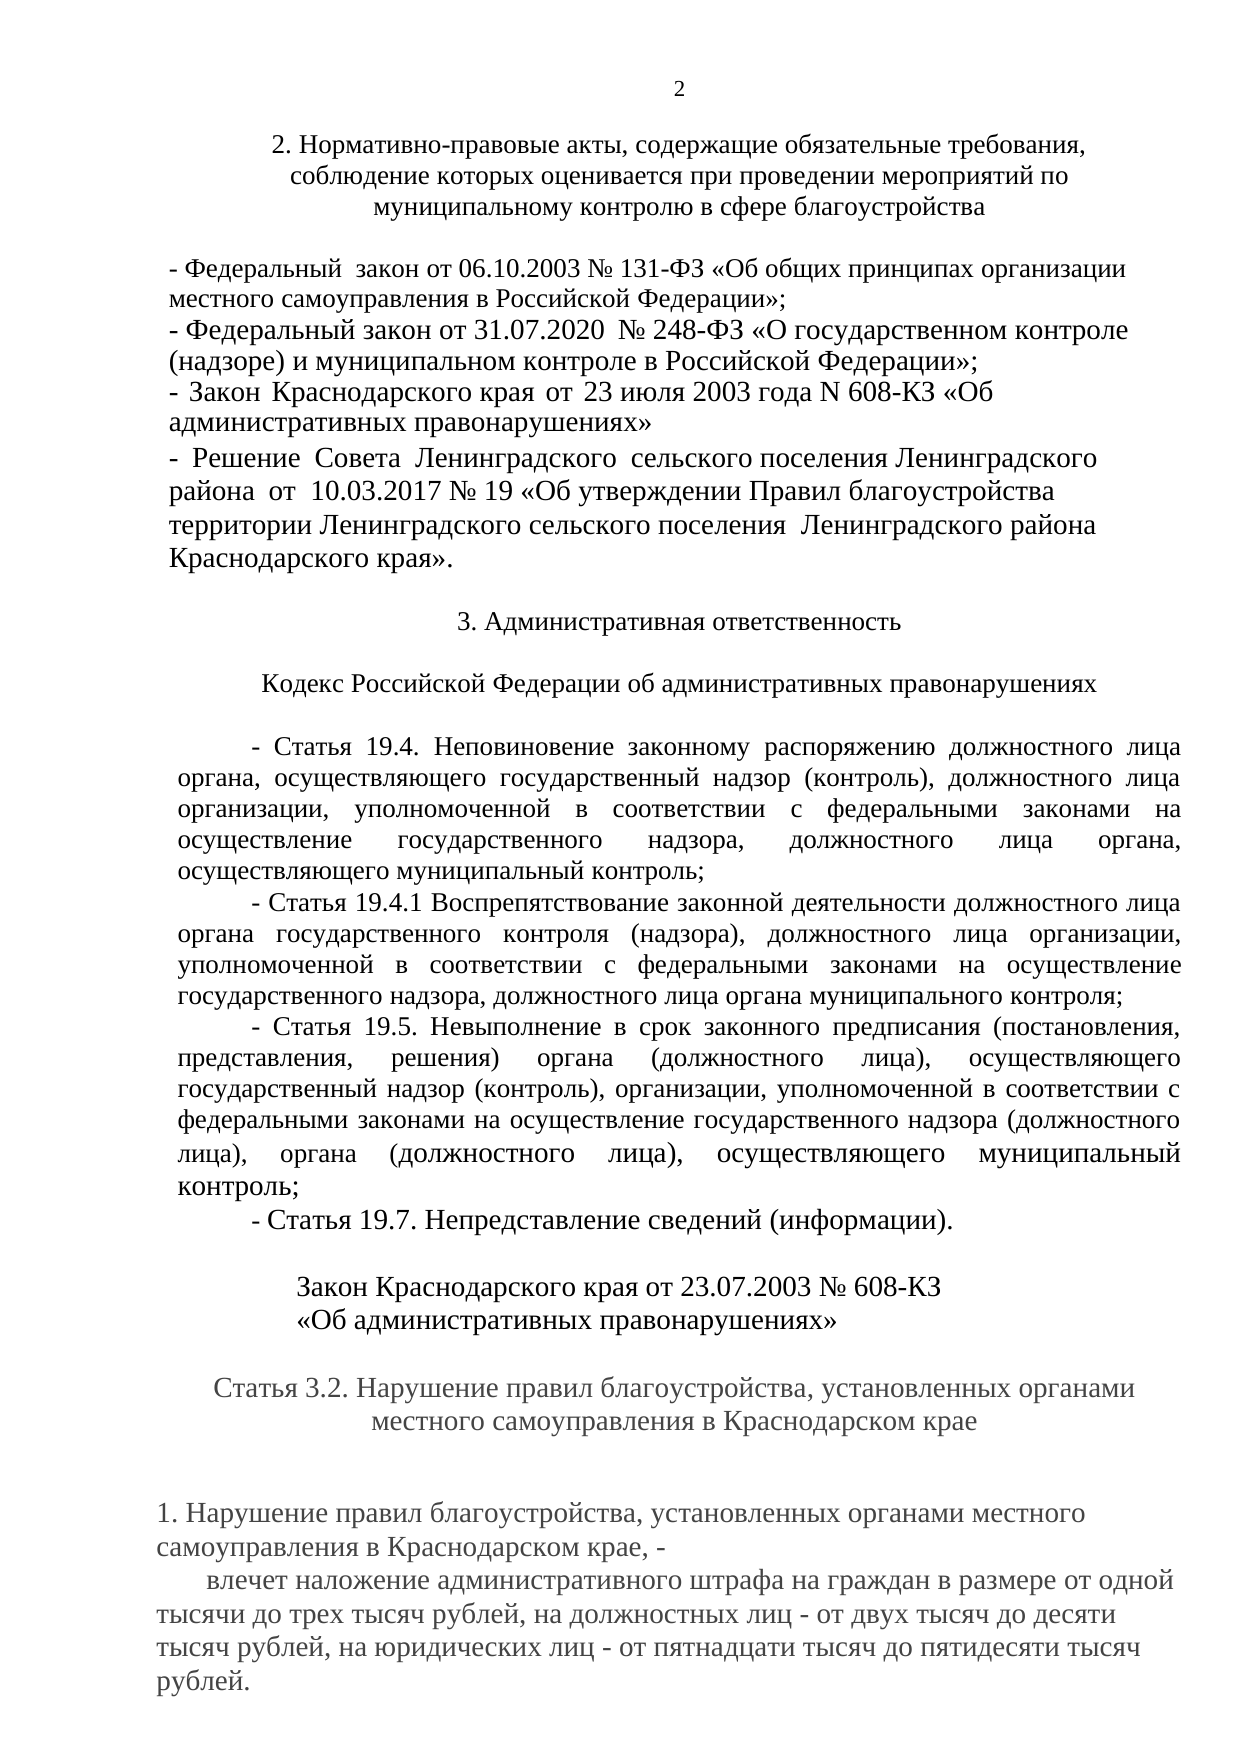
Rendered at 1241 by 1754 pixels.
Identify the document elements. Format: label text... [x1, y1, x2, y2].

text Закон Краснодарского края от 23.07.2003 № 608-КЗ [296, 1269, 1138, 1302]
text «Об административных правонарушениях» [296, 1302, 1138, 1336]
list Статья 19.4.1 Воспрепятствование законной деятельности должностного лица органа государственного контроля (надзора), должностного лица организации, уполномоченной в соответствии с федеральными законами на осуществление государственного надзора, должностного лица органа муниципального контроля; [177, 886, 1182, 1010]
text Статья 3.2. Нарушение правил благоустройства, установленных органами местного самоуправления в Краснодарском крае [156, 1370, 1192, 1437]
list Статья 19.7. Непредставление сведений (информации). [251, 1202, 1192, 1235]
table_header - Федеральный закон от 06.10.2003 № 131-ФЗ «Об общих принципах организации местного самоуправления в Российской Федерации»; [169, 254, 1177, 316]
text муниципальному контролю в сфере благоустройства [373, 190, 1192, 221]
list Статья 19.5. Невыполнение в срок законного предписания (постановления, представления, решения) органа (должностного лица), осуществляющего государственный надзор (контроль), организации, уполномоченной в соответствии с федеральными законами на осуществление государственного надзора (должностного лица), органа (должностного лица), осуществляющего муниципальный контроль; [177, 1010, 1181, 1202]
text 1. Нарушение правил благоустройства, установленных органами местного самоуправления в Краснодарском крае, - [156, 1495, 1192, 1562]
table_cell - Федеральный закон от 31.07.2020 № 248-ФЗ «О государственном контроле (надзоре) и муниципальном контроле в Российской Федерации»; [169, 316, 1177, 378]
text влечет наложение административного штрафа на граждан в размере от одной тысячи до трех тысяч рублей, на должностных лиц - от двух тысяч до десяти тысяч рублей, на юридических лиц - от пятнадцати тысяч до пятидесяти тысяч рублей. [156, 1562, 1192, 1723]
text Кодекс Российской Федерации об административных правонарушениях [261, 668, 1192, 699]
list Статья 19.4. Неповиновение законному распоряжению должностного лица органа, осуществляющего государственный надзор (контроль), должностного лица организации, уполномоченной в соответствии с федеральными законами на осуществление государственного надзора, должностного лица органа, осуществляющего муниципальный контроль; [177, 730, 1181, 886]
list Административная ответственность [457, 605, 1192, 636]
table_cell - Решение Совета Ленинградского сельского поселения Ленинградского района от 10.03.2017 № 19 «Об утверждении Правил благоустройства территории Ленинградского сельского поселения Ленинградского района Краснодарского края». [169, 440, 1177, 574]
list Нормативно-правовые акты, содержащие обязательные требования, соблюдение которых оценивается при проведении мероприятий по [271, 128, 1087, 190]
table_cell - Закон Краснодарского края от 23 июля 2003 года N 608-КЗ «Об административных правонарушениях» [169, 378, 1177, 440]
